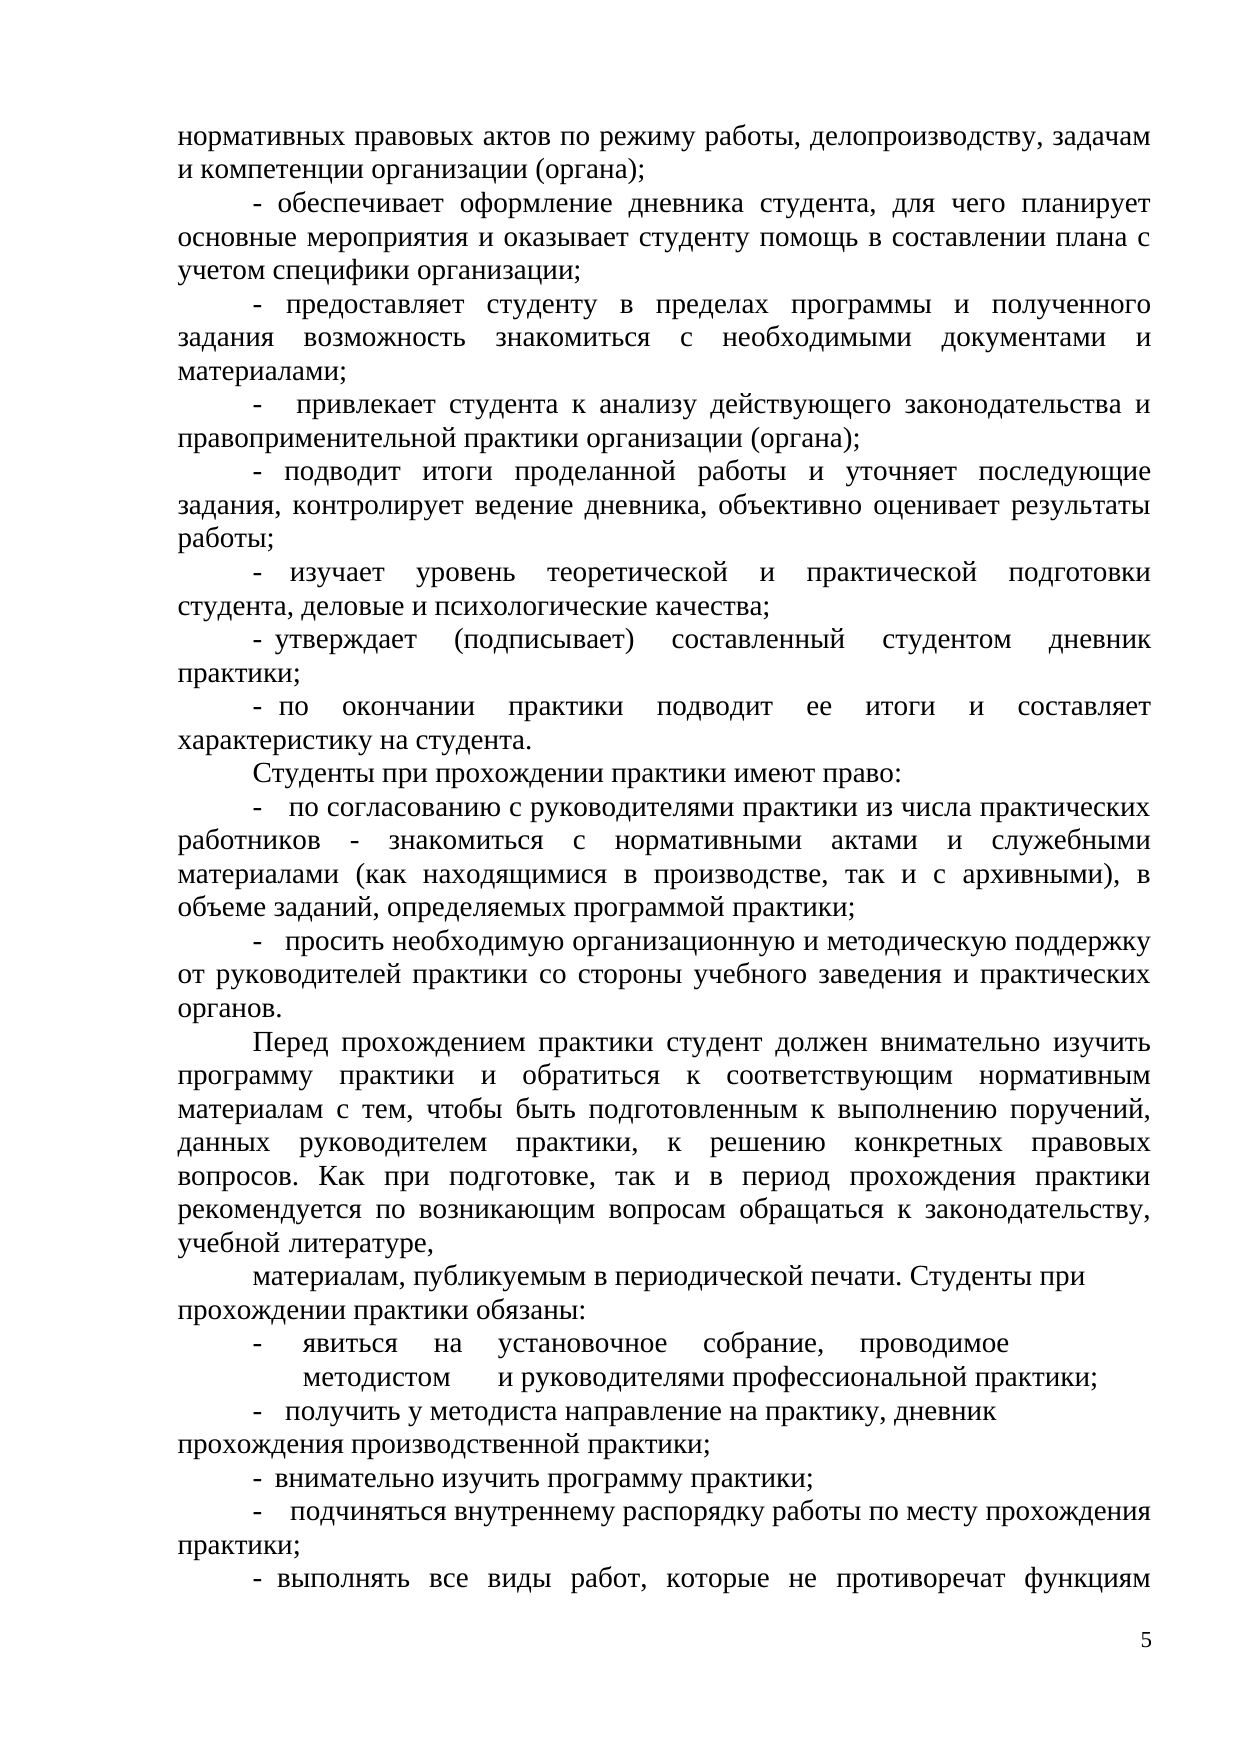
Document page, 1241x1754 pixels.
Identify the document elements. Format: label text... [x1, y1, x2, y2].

text материалам, публикуемым в периодической печати. Студенты при прохождении практики обязаны: [177, 1258, 1152, 1326]
list по согласованию с руководителями практики из числа практических работников - знакомиться с нормативными актами и служебными материалами (как находящимися в производстве, так и с архивными), в объеме заданий, определяемых программой практики; [177, 789, 1152, 923]
list просить необходимую организационную и методическую поддержку от руководителей практики со стороны учебного заведения и практических органов. [177, 923, 1152, 1024]
list обеспечивает оформление дневника студента, для чего планирует основные мероприятия и оказывает студенту помощь в составлении плана с учетом специфики организации; [177, 185, 1152, 286]
text Перед прохождением практики студент должен внимательно изучить программу практики и обратиться к соответствующим нормативным материалам с тем, чтобы быть подготовленным к выполнению поручений, данных руководителем практики, к решению конкретных правовых вопросов. Как при подготовке, так и в период прохождения практики рекомендуется по возникающим вопросам обращаться к законодательству, учебной литературе, [177, 1024, 1152, 1258]
list подводит итоги проделанной работы и уточняет последующие задания, контролирует ведение дневника, объективно оценивает результаты работы; [177, 453, 1152, 554]
list изучает уровень теоретической и практической подготовки студента, деловые и психологические качества; [177, 554, 1152, 621]
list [177, 1560, 1152, 1594]
list по окончании практики подводит ее итоги и составляет характеристику на студента. [177, 688, 1152, 755]
list внимательно изучить программу практики; [177, 1460, 1152, 1493]
list утверждает (подписывает) составленный студентом дневник практики; [177, 621, 1152, 688]
list привлекает студента к анализу действующего законодательства и правоприменительной практики организации (органа); [177, 386, 1152, 453]
list предоставляет студенту в пределах программы и полученного задания возможность знакомиться с необходимыми документами и материалами; [177, 286, 1152, 386]
list получить у методиста направление на практику, дневник прохождения производственной практики; [177, 1393, 1152, 1460]
text Студенты при прохождении практики имеют право: [177, 755, 1152, 789]
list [177, 118, 1152, 185]
list подчиняться внутреннему распорядку работы по месту прохождения практики; [177, 1493, 1152, 1560]
list явиться на установочное собрание, проводимое методистом и руководителями профессиональной практики; [177, 1326, 1152, 1393]
